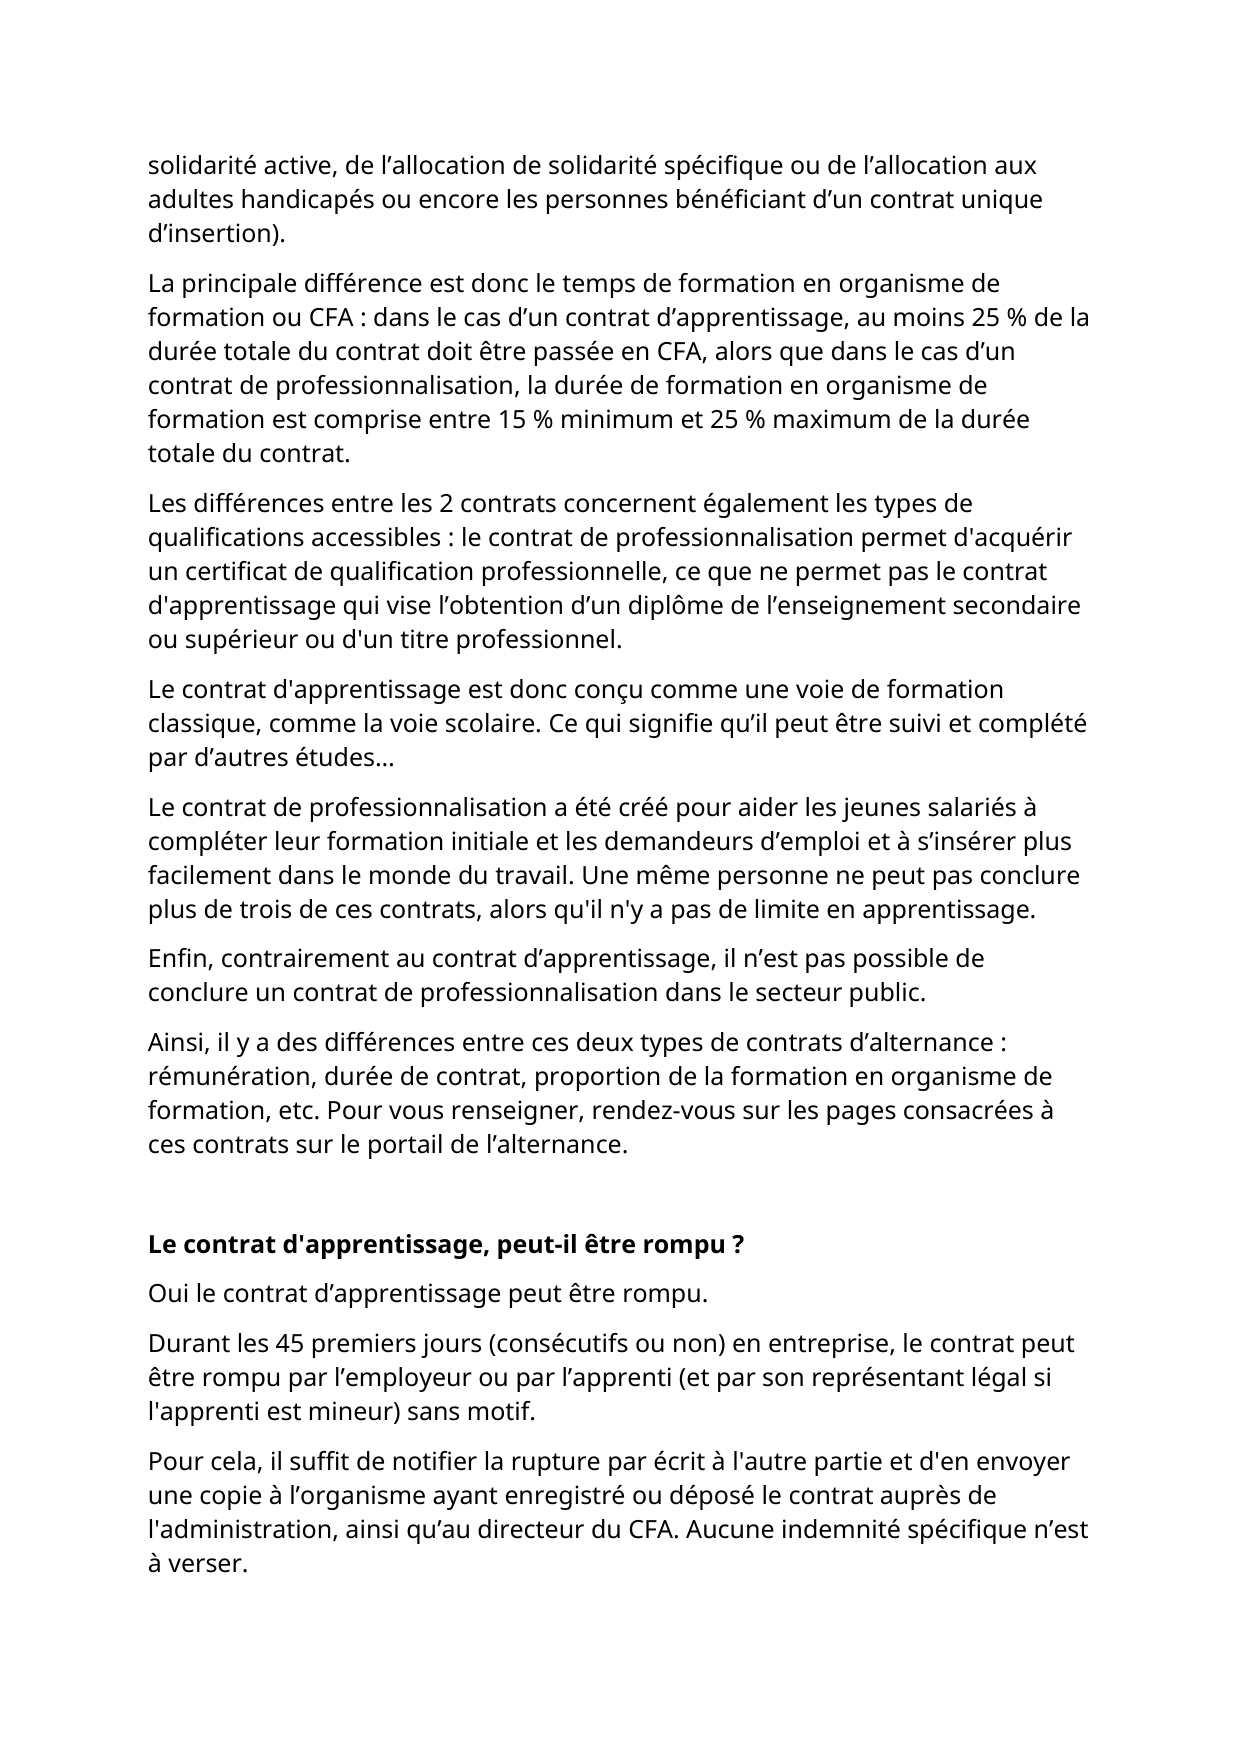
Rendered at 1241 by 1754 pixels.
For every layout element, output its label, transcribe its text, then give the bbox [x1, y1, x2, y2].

text La principale différence est donc le temps de formation en organisme de formation ou CFA : dans le cas d’un contrat d’apprentissage, au moins 25 % de la durée totale du contrat doit être passée en CFA, alors que dans le cas d’un contrat de professionnalisation, la durée de formation en organisme de formation est comprise entre 15 % minimum et 25 % maximum de la durée totale du contrat. [148, 265, 1093, 470]
text Le contrat de professionnalisation a été créé pour aider les jeunes salariés à compléter leur formation initiale et les demandeurs d’emploi et à s’insérer plus facilement dans le monde du travail. Une même personne ne peut pas conclure plus de trois de ces contrats, alors qu'il n'y a pas de limite en apprentissage. [148, 789, 1093, 925]
text Les différences entre les 2 contrats concernent également les types de qualifications accessibles : le contrat de professionnalisation permet d'acquérir un certificat de qualification professionnelle, ce que ne permet pas le contrat d'apprentissage qui vise l’obtention d’un diplôme de l’enseignement secondaire ou supérieur ou d'un titre professionnel. [148, 485, 1093, 656]
text Oui le contrat d’apprentissage peut être rompu. [148, 1276, 1093, 1310]
text Le contrat d'apprentissage est donc conçu comme une voie de formation classique, comme la voie scolaire. Ce qui signifie qu’il peut être suivi et complété par d’autres études… [148, 671, 1093, 773]
text Pour cela, il suffit de notifier la rupture par écrit à l'autre partie et d'en envoyer une copie à l’organisme ayant enregistré ou déposé le contrat auprès de l'administration, ainsi qu’au directeur du CFA. Aucune indemnité spécifique n’est à verser. [148, 1443, 1093, 1580]
text Le contrat d'apprentissage, peut-il être rompu ? [148, 1226, 1093, 1260]
text Durant les 45 premiers jours (consécutifs ou non) en entreprise, le contrat peut être rompu par l’employeur ou par l’apprenti (et par son représentant légal si l'apprenti est mineur) sans motif. [148, 1326, 1093, 1428]
text Ainsi, il y a des différences entre ces deux types de contrats d’alternance : rémunération, durée de contrat, proportion de la formation en organisme de formation, etc. Pour vous renseigner, rendez-vous sur les pages consacrées à ces contrats sur le portail de l’alternance. [148, 1025, 1093, 1161]
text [148, 148, 1093, 250]
text Enfin, contrairement au contrat d’apprentissage, il n’est pas possible de conclure un contrat de professionnalisation dans le secteur public. [148, 941, 1093, 1009]
